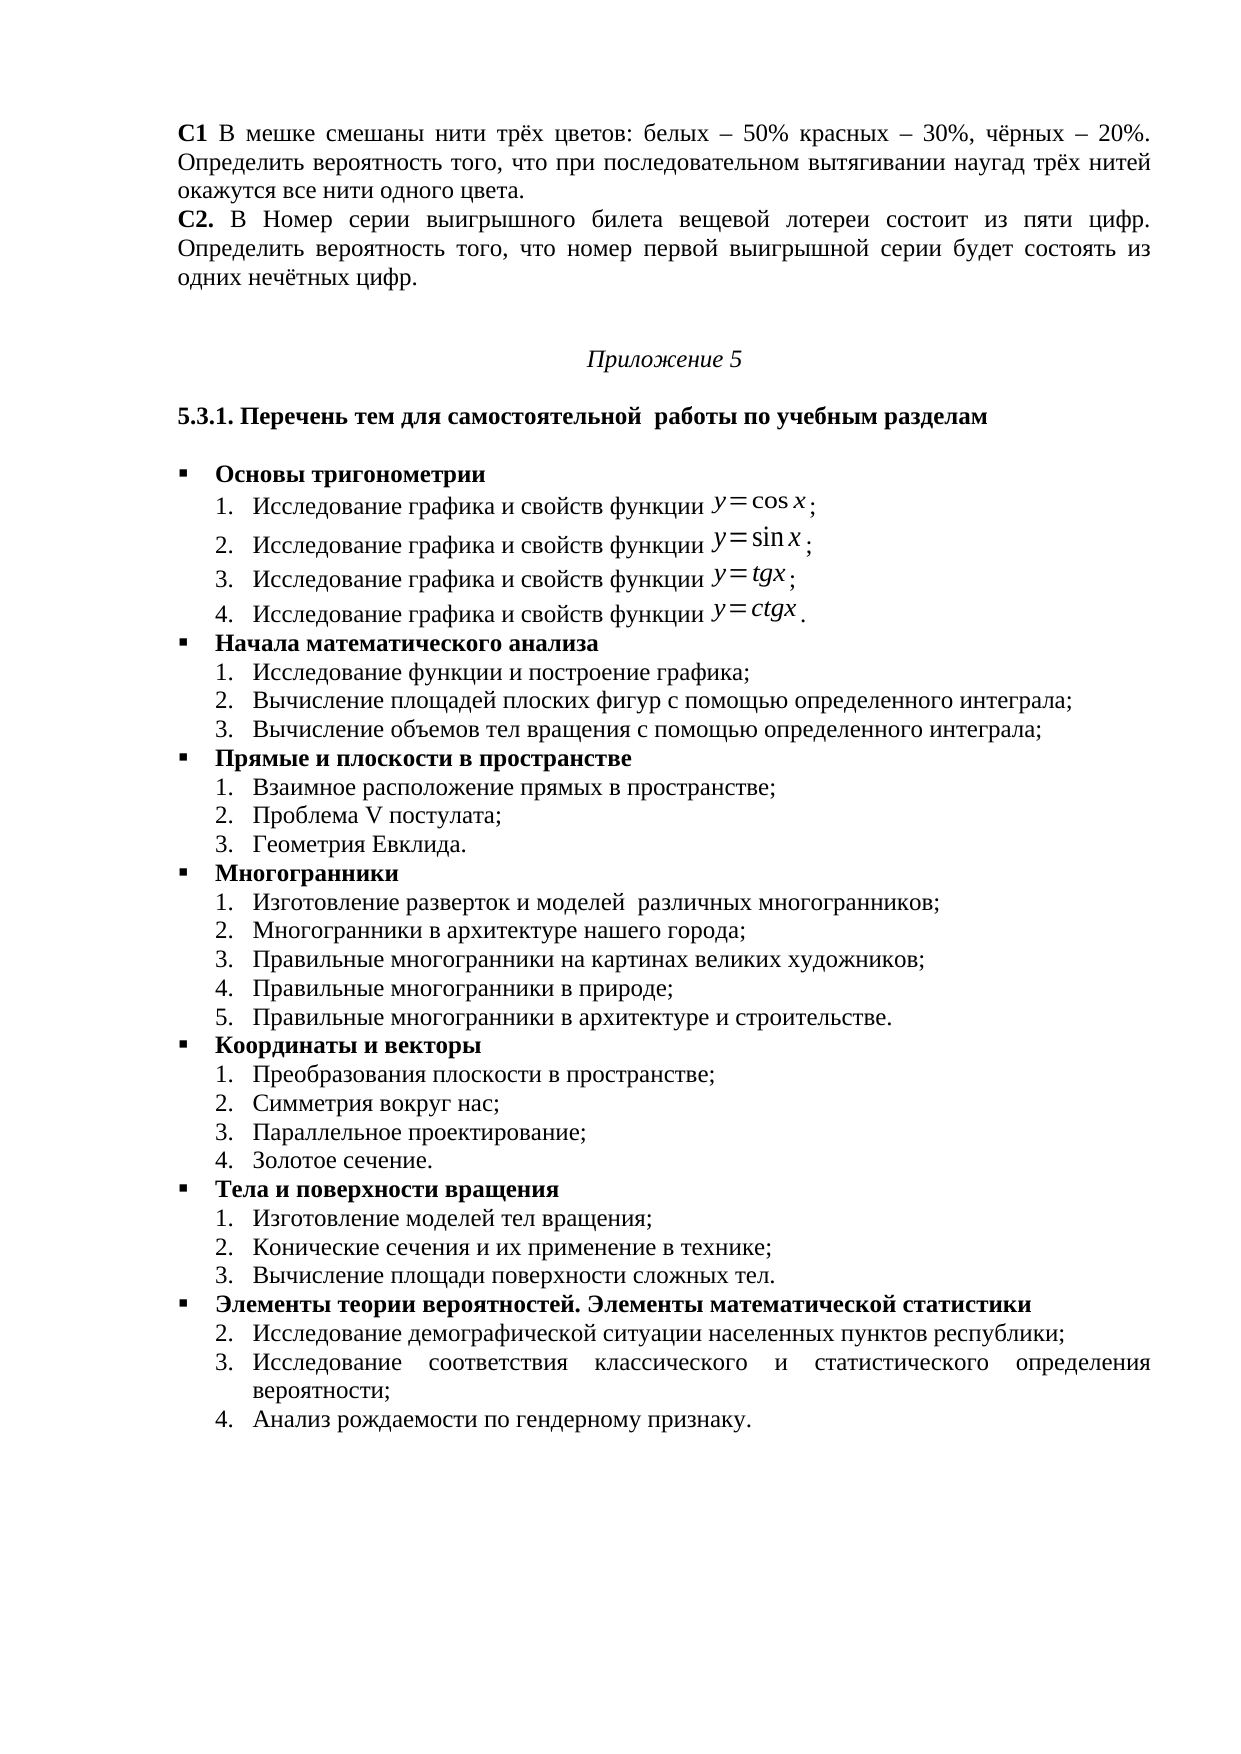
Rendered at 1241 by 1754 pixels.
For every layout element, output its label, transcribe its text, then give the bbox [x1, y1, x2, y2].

list Вычисление площади поверхности сложных тел. [215, 1260, 1152, 1289]
list Симметрия вокруг нас; [215, 1088, 1152, 1117]
list Элементы теории вероятностей. Элементы математической статистики [177, 1289, 1152, 1318]
list Многогранники в архитектуре нашего города; [215, 915, 1152, 944]
text 5.3.1. Перечень тем для самостоятельной работы по учебным разделам [177, 401, 1152, 430]
list Взаимное расположение прямых в пространстве; [215, 772, 1152, 800]
list Вычисление объемов тел вращения с помощью определенного интеграла; [215, 714, 1152, 743]
list Координаты и векторы [177, 1030, 1152, 1059]
text С1 В мешке смешаны нити трёх цветов: белых – 50% красных – 30%, чёрных – 20%. Определить вероятность того, что при последовательном вытягивании наугад трёх нитей окажутся все нити одного цвета. [177, 118, 1152, 204]
list Исследование функции и построение графика; [215, 657, 1152, 685]
list Исследование графика и свойств функции . [215, 593, 1152, 628]
text С2. В Номер серии выигрышного билета вещевой лотереи состоит из пяти цифр. Определить вероятность того, что номер первой выигрышной серии будет состоять из одних нечётных цифр. [177, 204, 1152, 291]
list Геометрия Евклида. [215, 829, 1152, 858]
list Исследование графика и свойств функции ; [215, 487, 1152, 520]
list Тела и поверхности вращения [177, 1174, 1152, 1203]
list Исследование соответствия классического и статистического определения вероятности; [215, 1347, 1152, 1404]
list Начала математического анализа [177, 628, 1152, 657]
list Изготовление моделей тел вращения; [215, 1203, 1152, 1232]
list Правильные многогранники в природе; [215, 973, 1152, 1002]
list Параллельное проектирование; [215, 1117, 1152, 1145]
list Исследование графика и свойств функции ; [215, 520, 1152, 558]
list Правильные многогранники в архитектуре и строительстве. [215, 1002, 1152, 1030]
text Приложение 5 [177, 344, 1152, 372]
list Изготовление разверток и моделей различных многогранников; [215, 887, 1152, 915]
list Исследование графика и свойств функции ; [215, 558, 1152, 593]
list Преобразования плоскости в пространстве; [215, 1059, 1152, 1088]
list Основы тригонометрии [177, 459, 1152, 487]
list Конические сечения и их применение в технике; [215, 1232, 1152, 1260]
list Золотое сечение. [215, 1145, 1152, 1174]
list Исследование демографической ситуации населенных пунктов республики; [215, 1318, 1152, 1347]
list Анализ рождаемости по гендерному признаку. [215, 1404, 1152, 1433]
list Многогранники [177, 858, 1152, 887]
list Проблема V постулата; [215, 800, 1152, 829]
list Вычисление площадей плоских фигур с помощью определенного интеграла; [215, 685, 1152, 714]
list Прямые и плоскости в пространстве [177, 743, 1152, 772]
list Правильные многогранники на картинах великих художников; [215, 944, 1152, 973]
